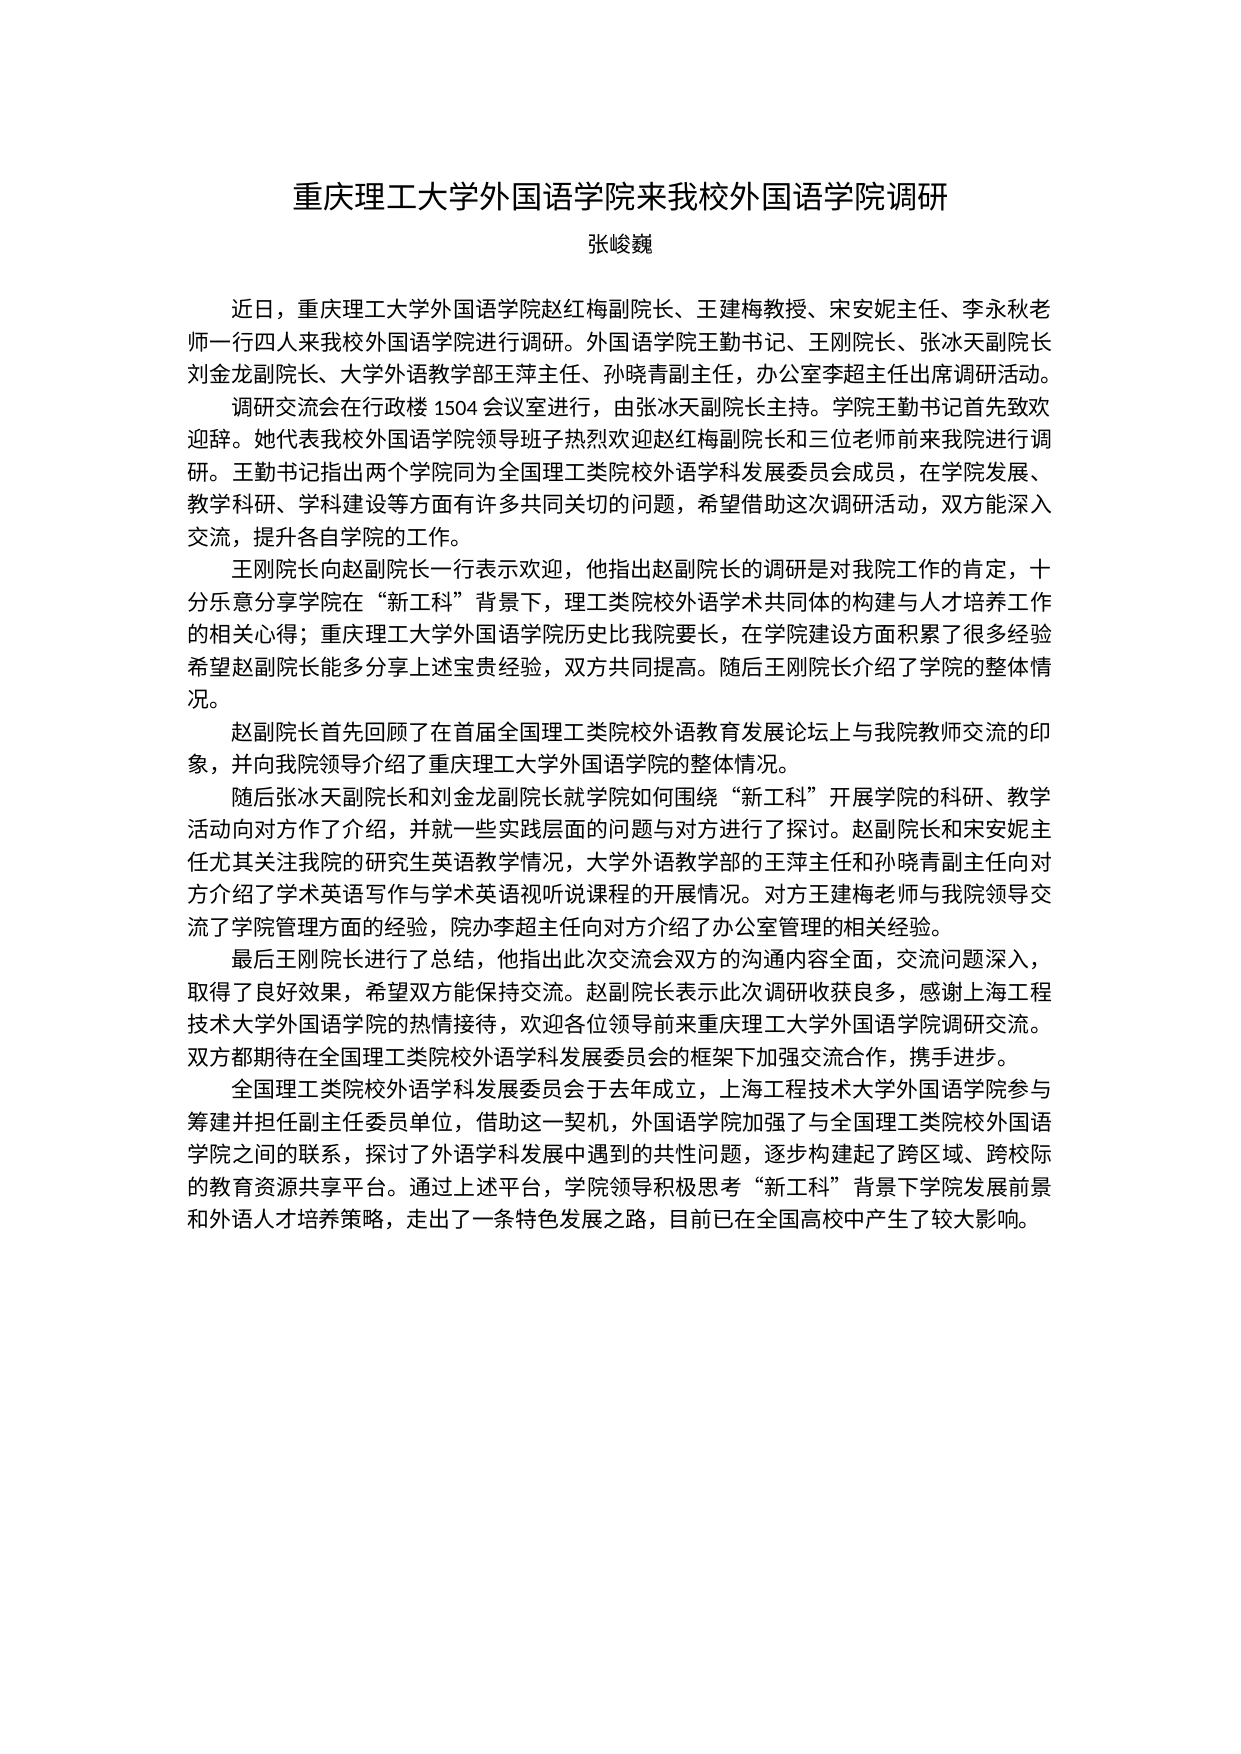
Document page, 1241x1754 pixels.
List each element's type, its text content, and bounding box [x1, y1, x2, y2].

text 调研交流会在行政楼1504会议室进行，由张冰天副院长主持。学院王勤书记首先致欢迎辞。她代表我校外国语学院领导班子热烈欢迎赵红梅副院长和三位老师前来我院进行调研。王勤书记指出两个学院同为全国理工类院校外语学科发展委员会成员，在学院发展、教学科研、学科建设等方面有许多共同关切的问题，希望借助这次调研活动，双方能深入交流，提升各自学院的工作。 [187, 389, 1053, 552]
text 最后王刚院长进行了总结，他指出此次交流会双方的沟通内容全面，交流问题深入，取得了良好效果，希望双方能保持交流。赵副院长表示此次调研收获良多，感谢上海工程技术大学外国语学院的热情接待，欢迎各位领导前来重庆理工大学外国语学院调研交流。双方都期待在全国理工类院校外语学科发展委员会的框架下加强交流合作，携手进步。 [187, 942, 1053, 1072]
text 张峻巍 [187, 227, 1053, 259]
text 全国理工类院校外语学科发展委员会于去年成立，上海工程技术大学外国语学院参与筹建并担任副主任委员单位，借助这一契机，外国语学院加强了与全国理工类院校外国语学院之间的联系，探讨了外语学科发展中遇到的共性问题，逐步构建起了跨区域、跨校际的教育资源共享平台。通过上述平台，学院领导积极思考“新工科”背景下学院发展前景和外语人才培养策略，走出了一条特色发展之路，目前已在全国高校中产生了较大影响。 [187, 1072, 1053, 1234]
text 王刚院长向赵副院长一行表示欢迎，他指出赵副院长的调研是对我院工作的肯定，十分乐意分享学院在“新工科”背景下，理工类院校外语学术共同体的构建与人才培养工作的相关心得；重庆理工大学外国语学院历史比我院要长，在学院建设方面积累了很多经验，希望赵副院长能多分享上述宝贵经验，双方共同提高。随后王刚院长介绍了学院的整体情况。 [187, 552, 1053, 714]
text 重庆理工大学外国语学院来我校外国语学院调研 [187, 162, 1053, 227]
text 近日，重庆理工大学外国语学院赵红梅副院长、王建梅教授、宋安妮主任、李永秋老师一行四人来我校外国语学院进行调研。外国语学院王勤书记、王刚院长、张冰天副院长、刘金龙副院长、大学外语教学部王萍主任、孙晓青副主任，办公室李超主任出席调研活动。 [187, 292, 1053, 389]
text 赵副院长首先回顾了在首届全国理工类院校外语教育发展论坛上与我院教师交流的印象，并向我院领导介绍了重庆理工大学外国语学院的整体情况。 [187, 714, 1053, 779]
text 随后张冰天副院长和刘金龙副院长就学院如何围绕“新工科”开展学院的科研、教学活动向对方作了介绍，并就一些实践层面的问题与对方进行了探讨。赵副院长和宋安妮主任尤其关注我院的研究生英语教学情况，大学外语教学部的王萍主任和孙晓青副主任向对方介绍了学术英语写作与学术英语视听说课程的开展情况。对方王建梅老师与我院领导交流了学院管理方面的经验，院办李超主任向对方介绍了办公室管理的相关经验。 [187, 779, 1053, 942]
